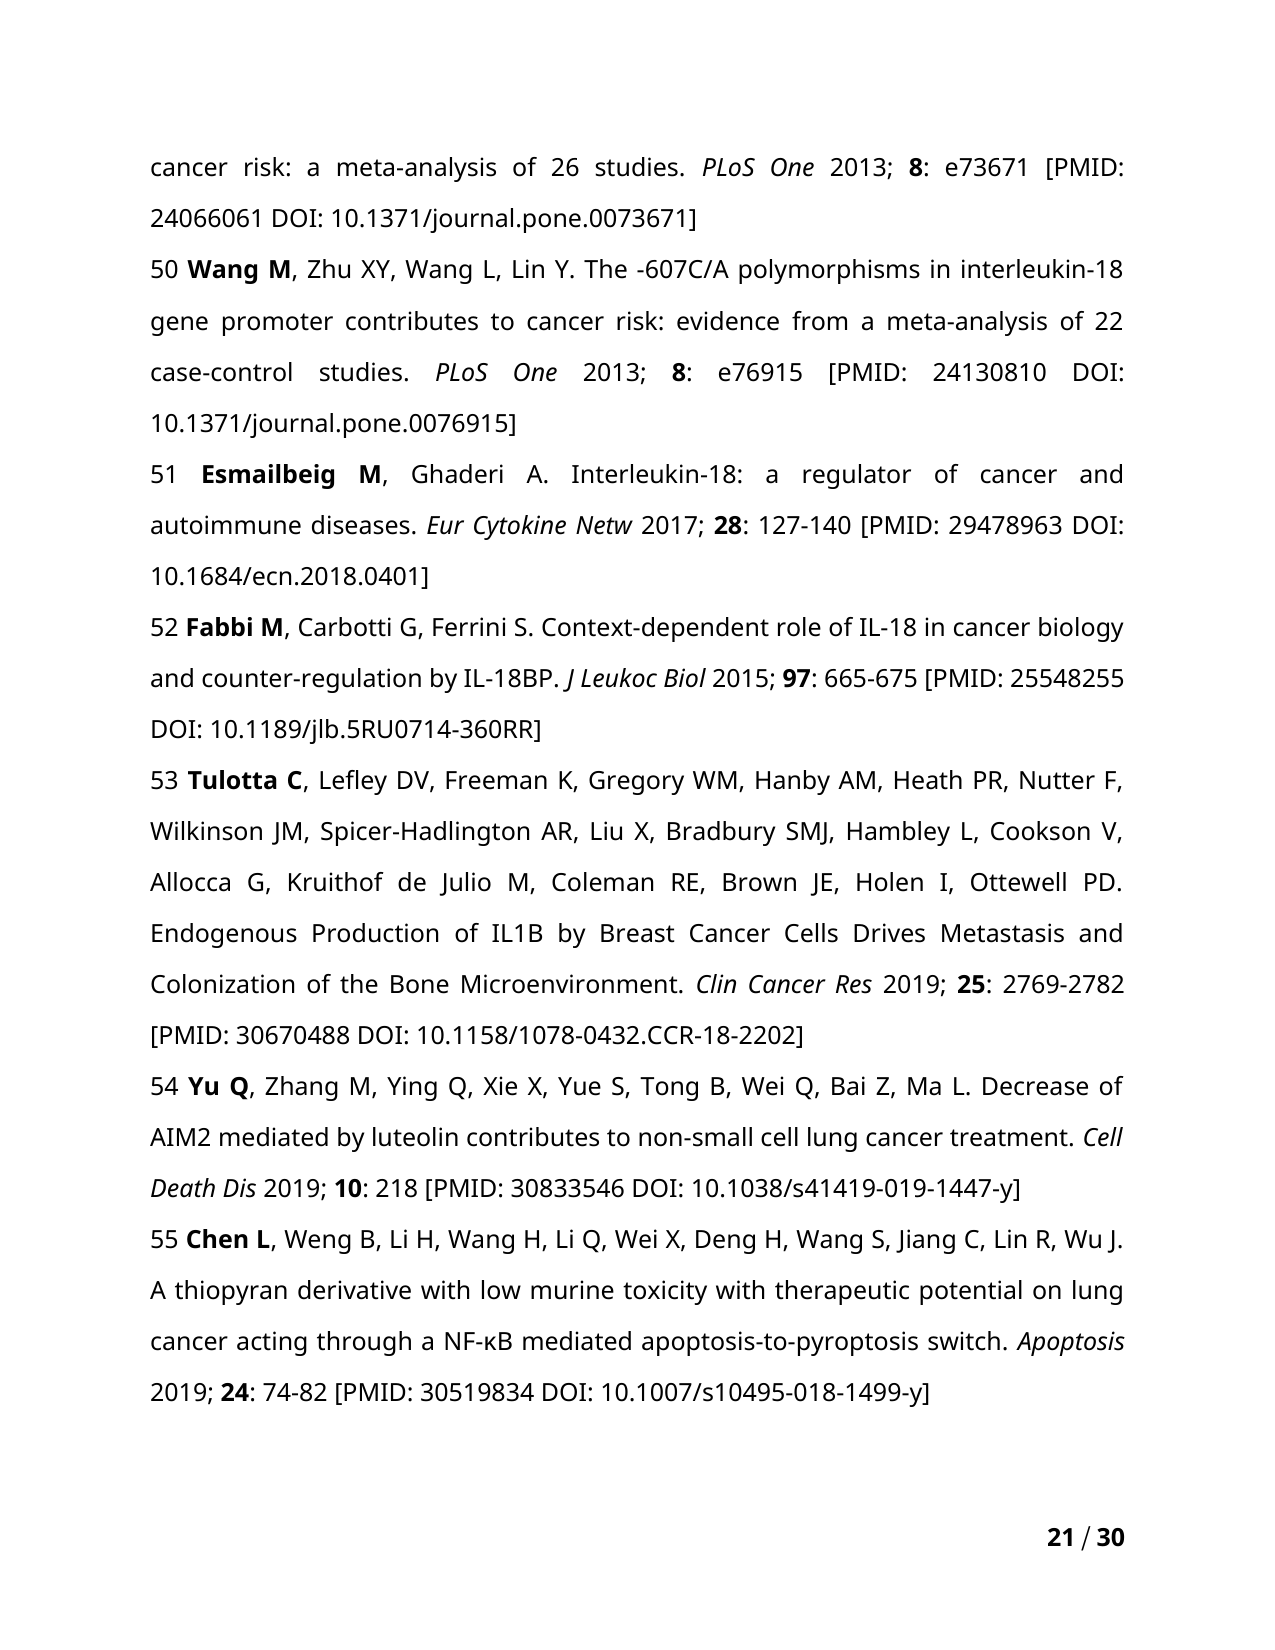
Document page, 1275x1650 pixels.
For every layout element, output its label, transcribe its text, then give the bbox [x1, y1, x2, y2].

text 53 Tulotta C, Lefley DV, Freeman K, Gregory WM, Hanby AM, Heath PR, Nutter F, Wilkinson JM, Spicer-Hadlington AR, Liu X, Bradbury SMJ, Hambley L, Cookson V, Allocca G, Kruithof de Julio M, Coleman RE, Brown JE, Holen I, Ottewell PD. Endogenous Production of IL1B by Breast Cancer Cells Drives Metastasis and Colonization of the Bone Microenvironment. Clin Cancer Res 2019; 25: 2769-2782 [PMID: 30670488 DOI: 10.1158/1078-0432.CCR-18-2202] [150, 762, 1125, 1052]
text 55 Chen L, Weng B, Li H, Wang H, Li Q, Wei X, Deng H, Wang S, Jiang C, Lin R, Wu J. A thiopyran derivative with low murine toxicity with therapeutic potential on lung cancer acting through a NF-κB mediated apoptosis-to-pyroptosis switch. Apoptosis 2019; 24: 74-82 [PMID: 30519834 DOI: 10.1007/s10495-018-1499-y] [150, 1222, 1125, 1409]
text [150, 150, 1125, 235]
text 52 Fabbi M, Carbotti G, Ferrini S. Context-dependent role of IL-18 in cancer biology and counter-regulation by IL-18BP. J Leukoc Biol 2015; 97: 665-675 [PMID: 25548255 DOI: 10.1189/jlb.5RU0714-360RR] [150, 609, 1125, 746]
text 50 Wang M, Zhu XY, Wang L, Lin Y. The -607C/A polymorphisms in interleukin-18 gene promoter contributes to cancer risk: evidence from a meta-analysis of 22 case-control studies. PLoS One 2013; 8: e76915 [PMID: 24130810 DOI: 10.1371/journal.pone.0076915] [150, 252, 1125, 439]
text 51 Esmailbeig M, Ghaderi A. Interleukin-18: a regulator of cancer and autoimmune diseases. Eur Cytokine Netw 2017; 28: 127-140 [PMID: 29478963 DOI: 10.1684/ecn.2018.0401] [150, 456, 1125, 592]
text 54 Yu Q, Zhang M, Ying Q, Xie X, Yue S, Tong B, Wei Q, Bai Z, Ma L. Decrease of AIM2 mediated by luteolin contributes to non-small cell lung cancer treatment. Cell Death Dis 2019; 10: 218 [PMID: 30833546 DOI: 10.1038/s41419-019-1447-y] [150, 1069, 1125, 1205]
